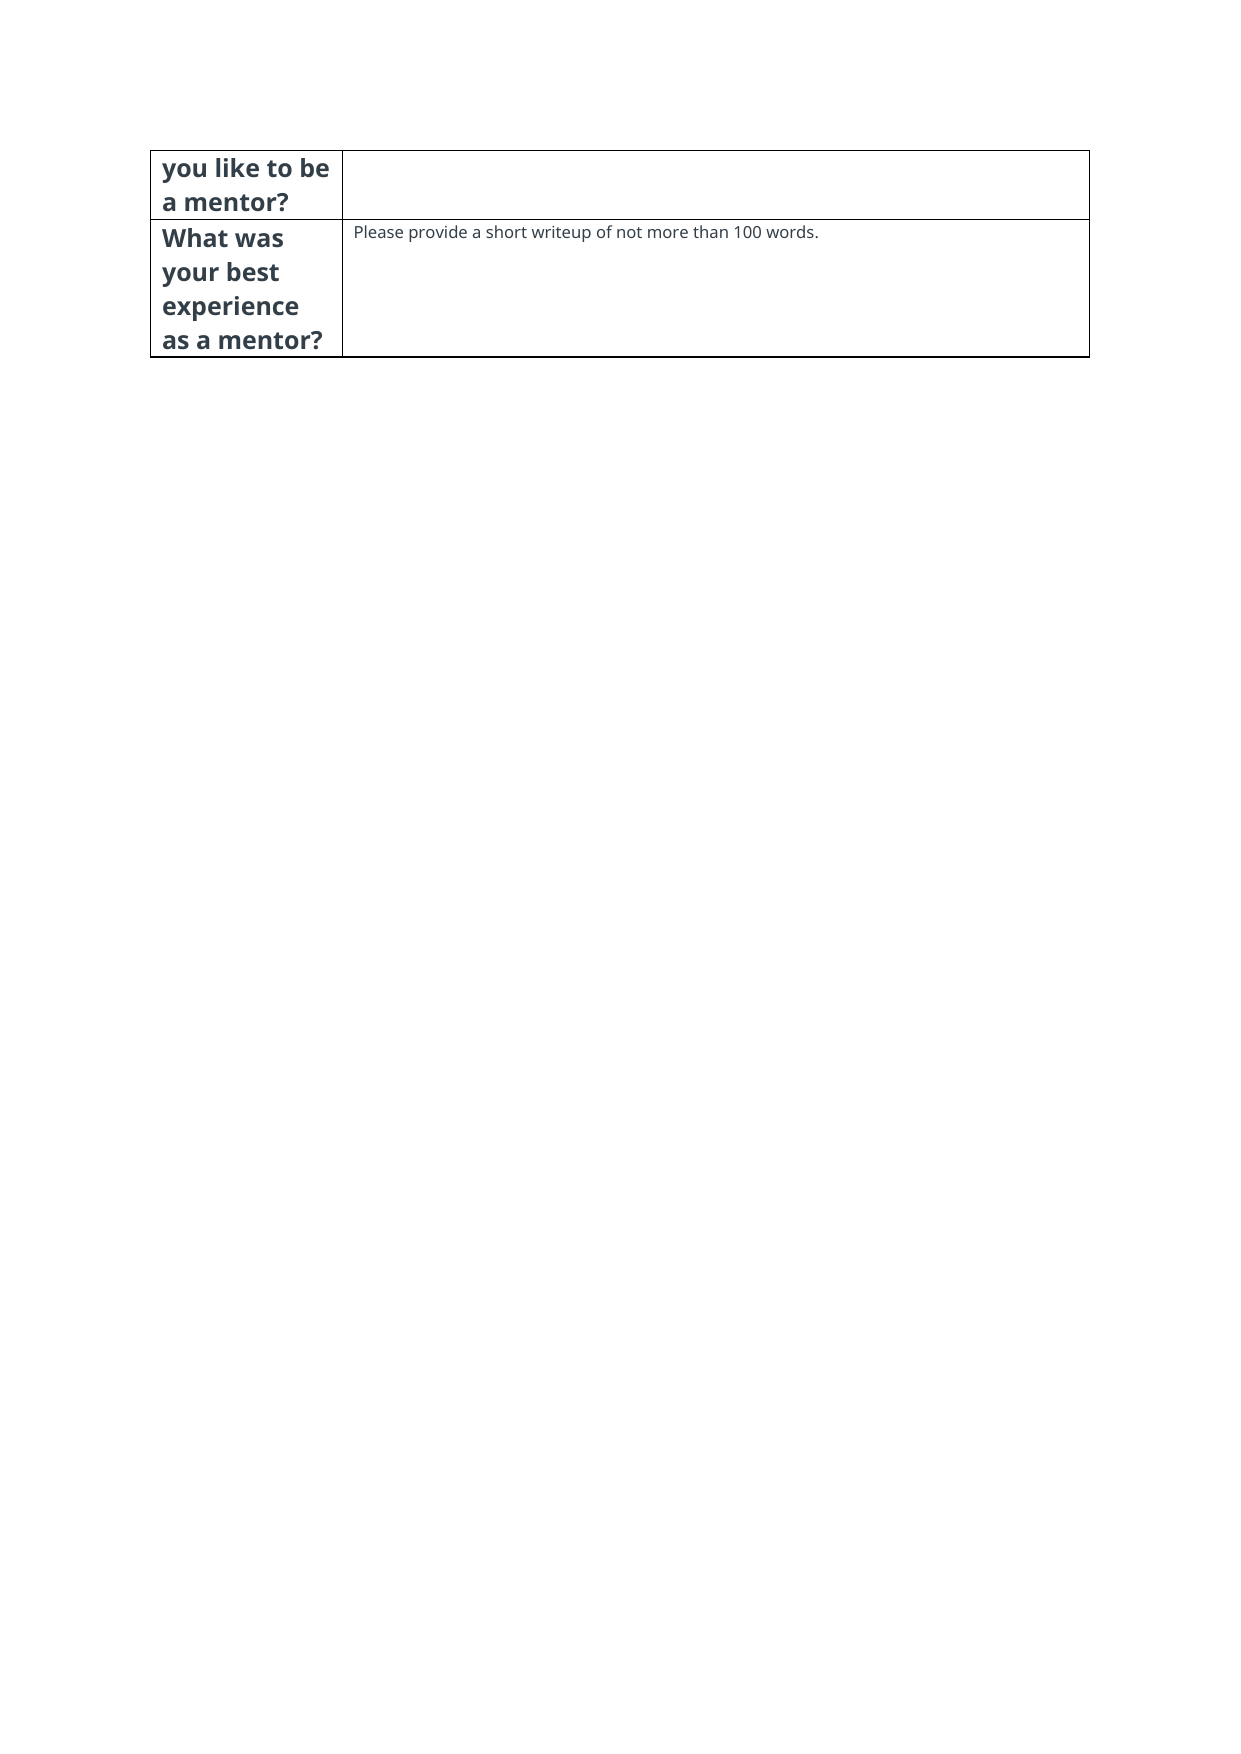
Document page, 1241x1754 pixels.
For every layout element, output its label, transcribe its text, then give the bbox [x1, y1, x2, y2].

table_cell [343, 151, 1089, 219]
table_cell What was your best experience as a mentor? [151, 220, 342, 356]
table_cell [343, 220, 1089, 356]
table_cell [151, 151, 342, 219]
